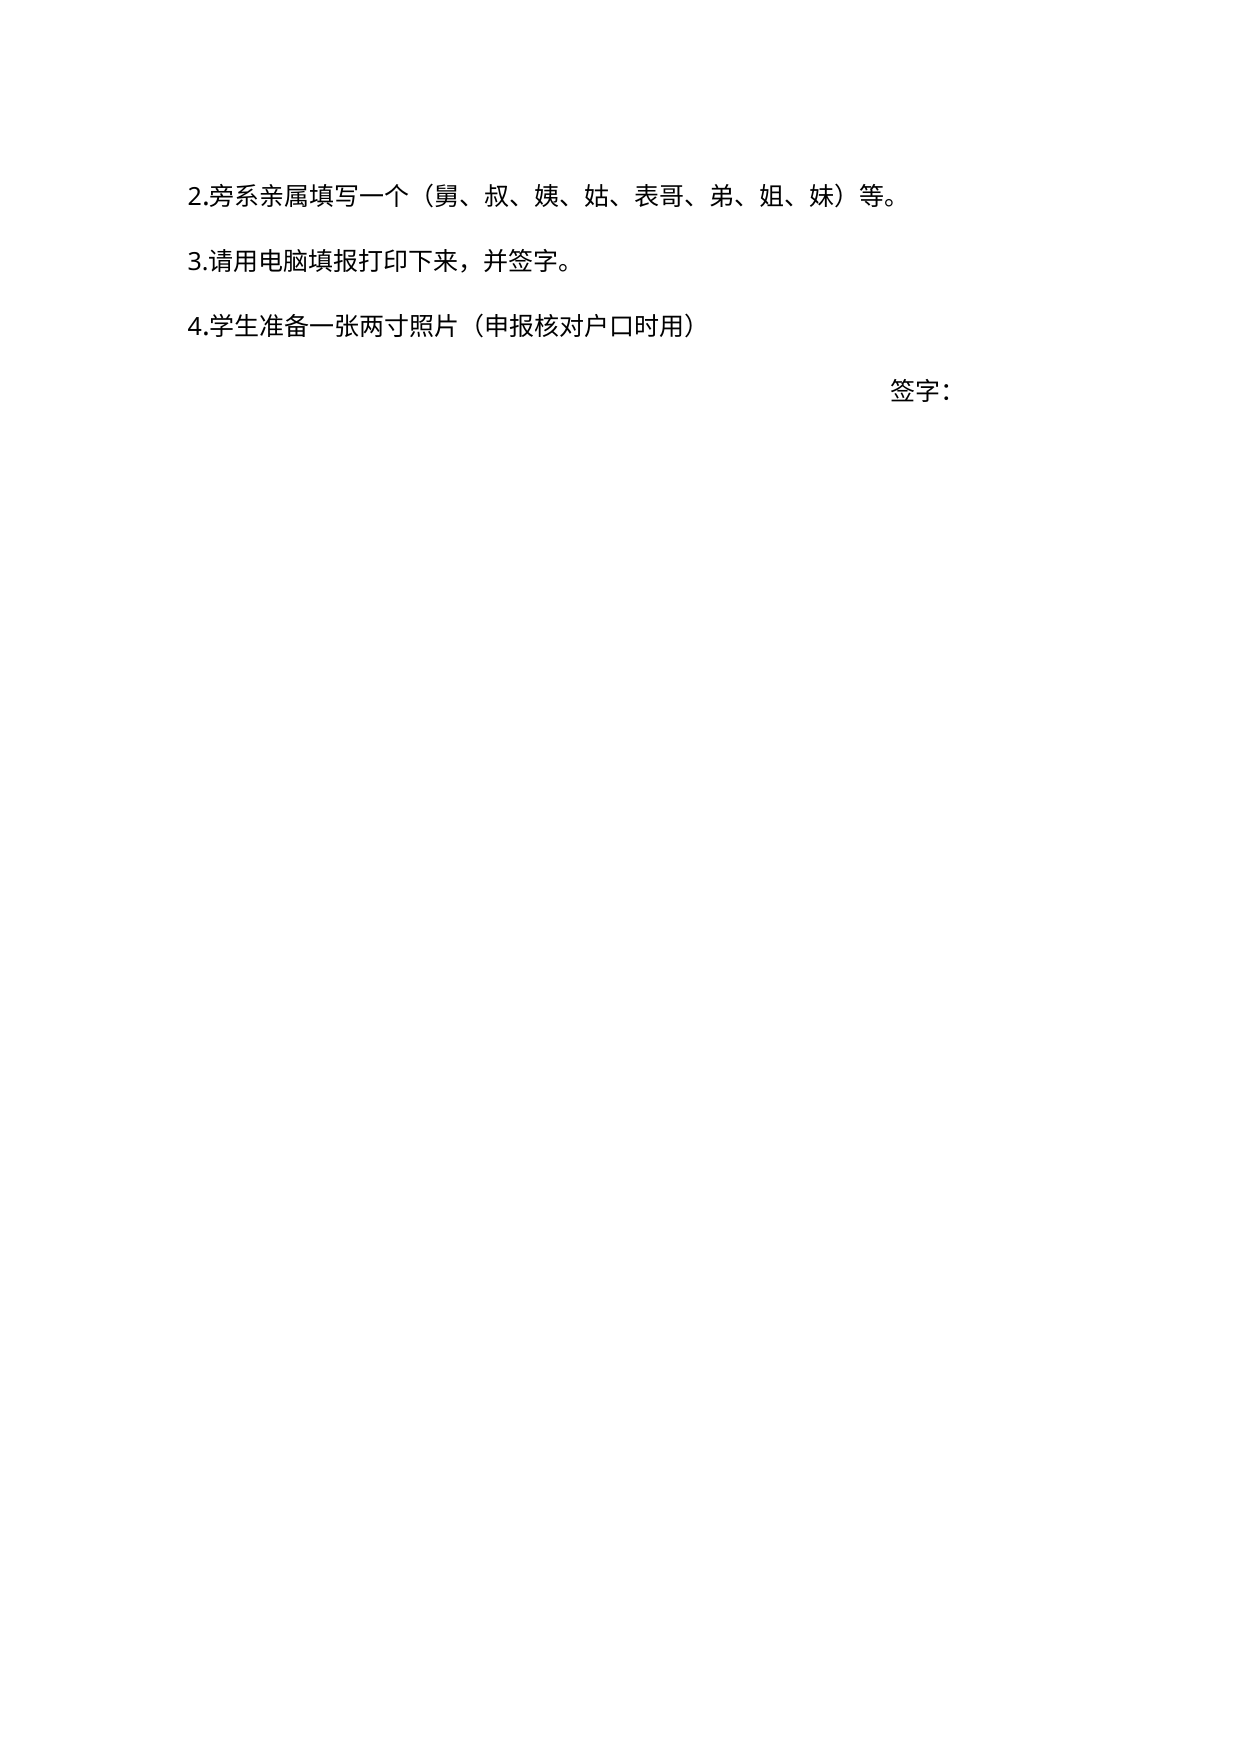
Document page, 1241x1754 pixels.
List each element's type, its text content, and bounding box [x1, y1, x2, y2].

text 3.请用电脑填报打印下来，并签字。 [187, 227, 1053, 292]
text 签字： [187, 357, 965, 422]
text 2.旁系亲属填写一个（舅、叔、姨、姑、表哥、弟、姐、妹）等。 [187, 162, 1053, 227]
text 4.学生准备一张两寸照片（申报核对户口时用） [187, 292, 1053, 357]
